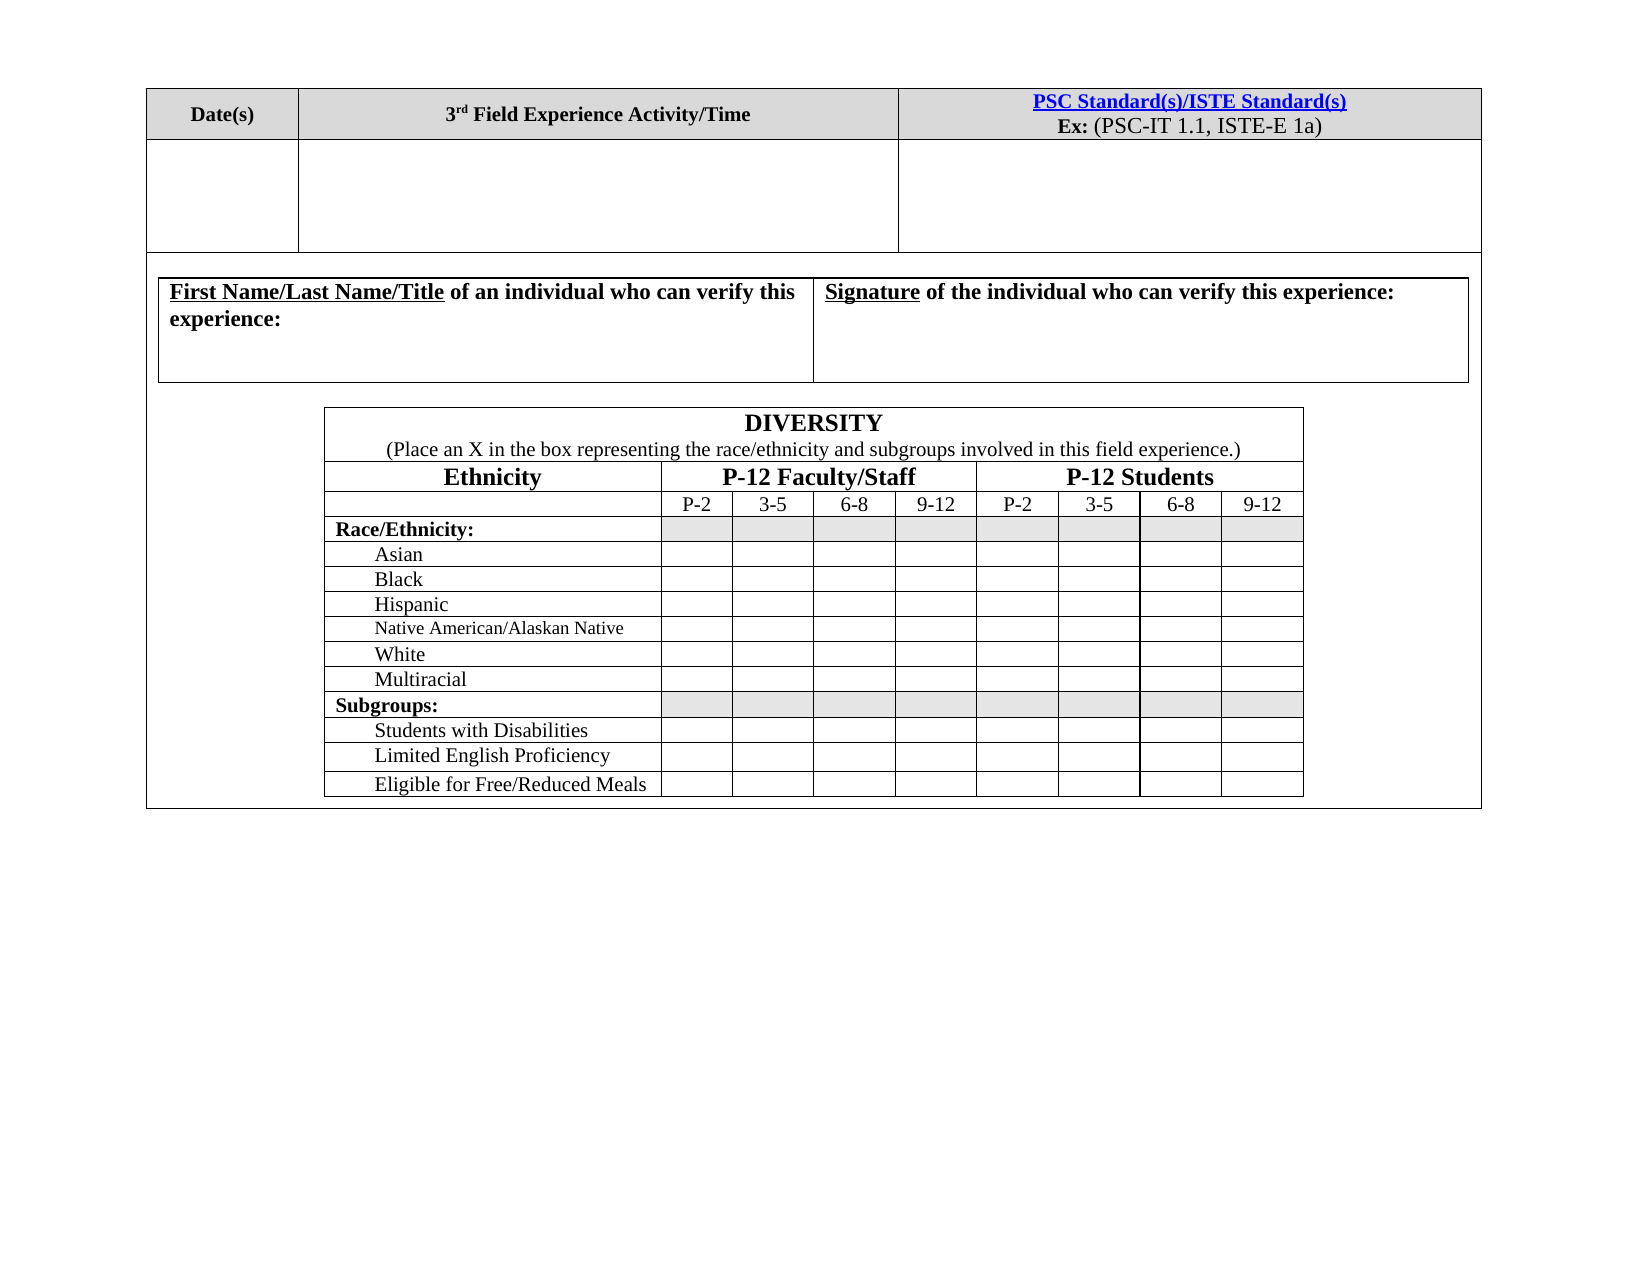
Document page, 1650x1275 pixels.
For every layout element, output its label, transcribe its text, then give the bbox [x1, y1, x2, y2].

table_header Date(s) [147, 89, 298, 139]
table_header PSC Standard(s)/ISTE Standard(s) Ex: (PSC-IT 1.1, ISTE-E 1a) [899, 89, 1481, 139]
table_cell [299, 140, 898, 252]
table_cell [147, 140, 298, 252]
table_cell [899, 140, 1481, 252]
table_cell [147, 253, 1481, 808]
table_header 3rd Field Experience Activity/Time [299, 89, 898, 139]
